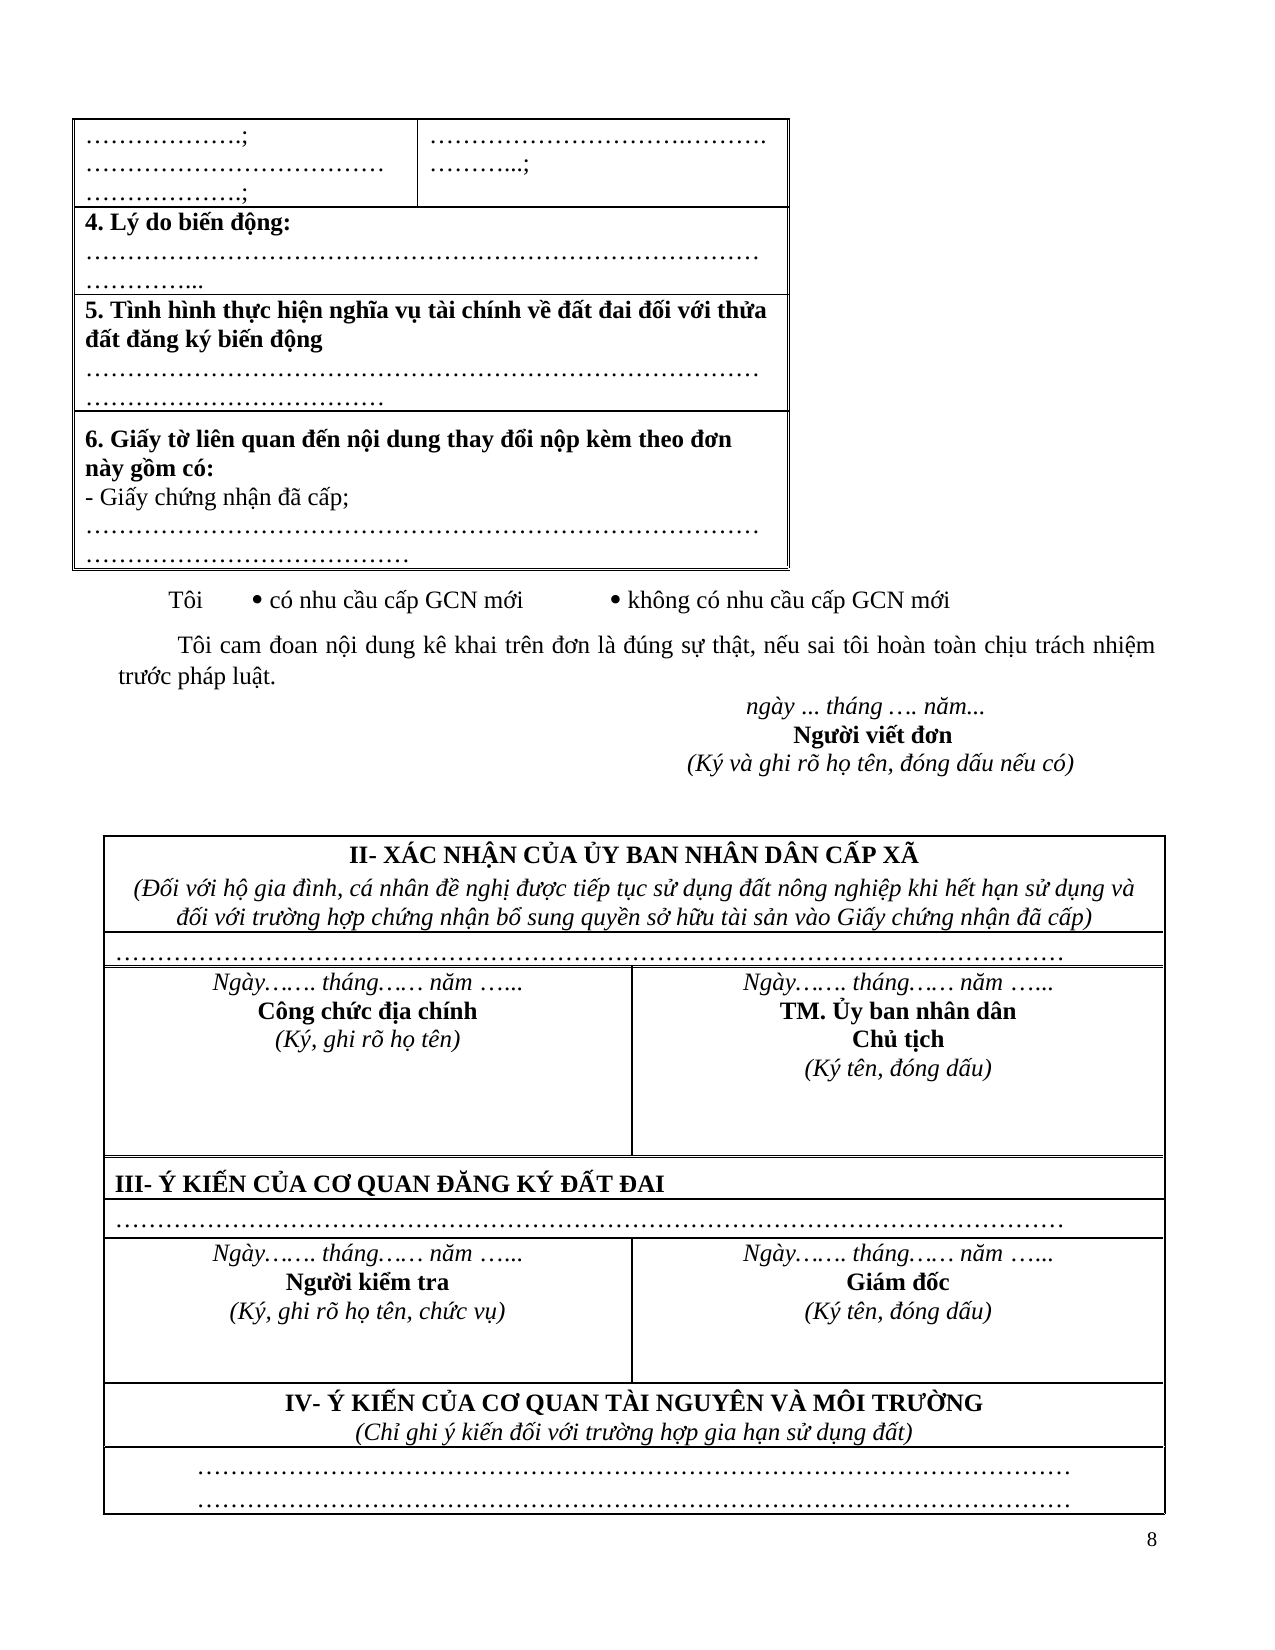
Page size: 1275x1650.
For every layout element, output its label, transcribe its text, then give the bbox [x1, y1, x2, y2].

text ngày ... tháng …. năm... [493, 691, 1157, 720]
table_cell Ngày……. tháng…… năm …... Người kiểm tra (Ký, ghi rõ họ tên, chức vụ) [105, 1239, 631, 1382]
table_cell 5. Tình hình thực hiện nghĩa vụ tài chính về đất đai đối với thửa đất đăng ký biến động ……………………………………………………………………………………………………… [75, 295, 787, 410]
table_cell 6. Giấy tờ liên quan đến nội dung thay đổi nộp kèm theo đơn này gồm có: - Giấy chứng nhận đã cấp; ………………………………………………………………………………………………………… [75, 412, 788, 568]
table_header II- XÁC NHẬN CỦA ỦY BAN NHÂN DÂN CẤP XÃ (Đối với hộ gia đình, cá nhân đề nghị được tiếp tục sử dụng đất nông nghiệp khi hết hạn sử dụng và đối với trường hợp chứng nhận bổ sung quyền sở hữu tài sản vào Giấy chứng nhận đã cấp) [105, 837, 1164, 931]
table_cell 4. Lý do biến động:…………………………………………………………………………………... [75, 208, 787, 294]
table_cell Ngày……. tháng…… năm …... Công chức địa chính (Ký, ghi rõ họ tên) [105, 968, 631, 1155]
table_cell …………………………………………………………………………………………………… [105, 1200, 1164, 1237]
table_cell Ngày……. tháng…… năm …... Giám đốc (Ký tên, đóng dấu) [633, 1237, 1164, 1382]
table_cell III- Ý KIẾN CỦA CƠ QUAN ĐĂNG KÝ ĐẤT ĐAI [105, 1155, 1164, 1198]
table_cell …………………………………………………………………………………………………… [105, 931, 1164, 965]
table_cell IV- Ý KIẾN CỦA CƠ QUAN TÀI NGUYÊN VÀ MÔI TRƯỜNG (Chỉ ghi ý kiến đối với trường hợp gia hạn sử dụng đất) [105, 1382, 1164, 1446]
text Người viết đơn [718, 720, 1157, 748]
text Tôi có nhu cầu cấp GCN mới không có nhu cầu cấp GCN mới [118, 579, 1157, 616]
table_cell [418, 120, 787, 206]
table_cell …………………………………………………………………………………………… …………………………………………………………………………………………… [105, 1446, 1164, 1513]
text (Ký và ghi rõ họ tên, đóng dấu nếu có) [643, 748, 1157, 777]
text Tôi cam đoan nội dung kê khai trên đơn là đúng sự thật, nếu sai tôi hoàn toàn chịu trách nhiệm trước pháp luật. [118, 628, 1157, 691]
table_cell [75, 120, 417, 206]
table_cell Ngày……. tháng…… năm …... TM. Ủy ban nhân dân Chủ tịch (Ký tên, đóng dấu) [633, 965, 1164, 1155]
